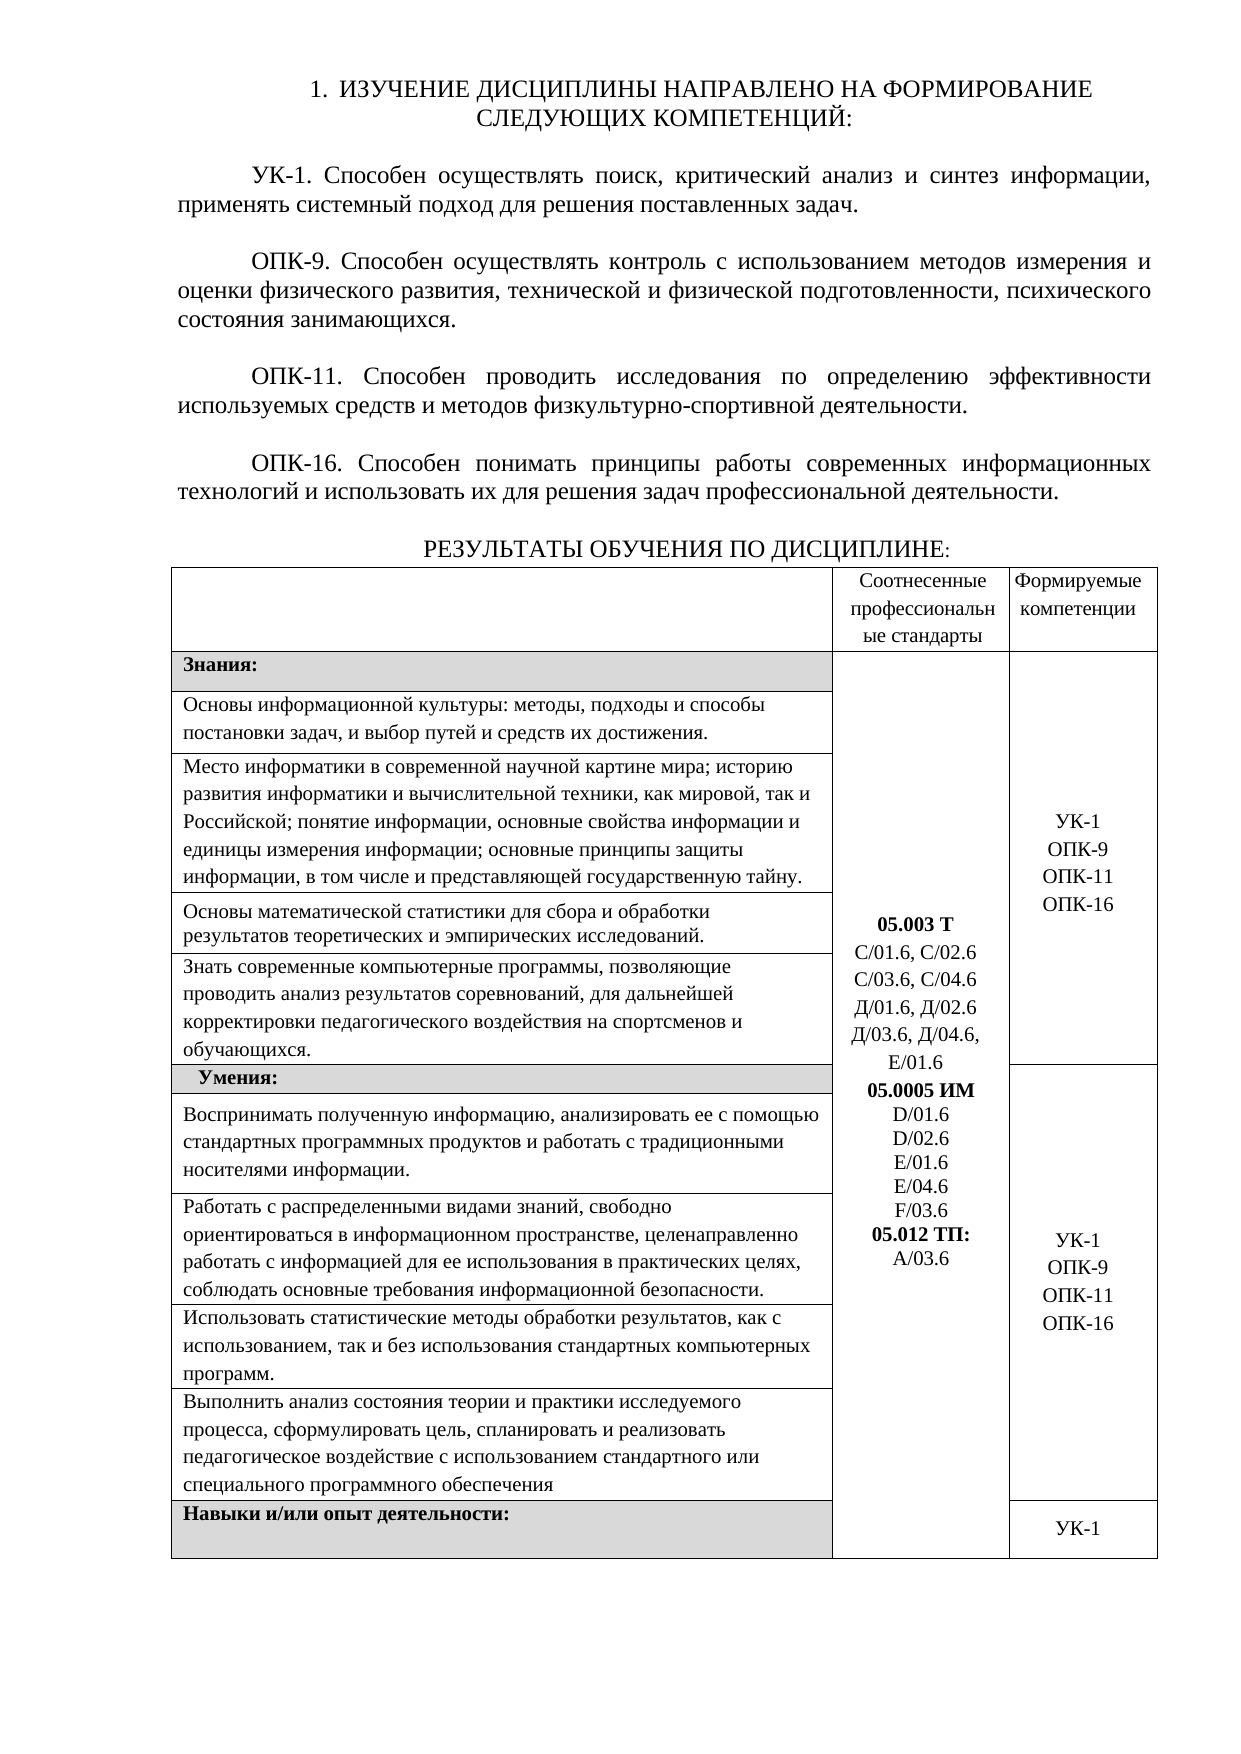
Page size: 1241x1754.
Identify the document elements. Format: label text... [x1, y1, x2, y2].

table_cell Умения: [172, 1065, 832, 1093]
table_cell [1010, 1065, 1157, 1093]
table_cell Знания: [172, 652, 832, 691]
list ИЗУЧЕНИЕ ДИСЦИПЛИНЫ НАПРАВЛЕНО НА ФОРМИРОВАНИЕ СЛЕДУЮЩИХ КОМПЕТЕНЦИЙ: [177, 74, 1152, 131]
table_cell Основы информационной культуры: методы, подходы и способы постановки задач, и выбор путей и средств их достижения. [172, 692, 832, 753]
table_cell Работать с распределенными видами знаний, свободно ориентироваться в информационном пространстве, целенаправленно работать с информацией для ее использования в практических целях, соблюдать основные требования информационной безопасности. [172, 1194, 832, 1304]
text ОПК-11. Способен проводить исследования по определению эффективности используемых средств и методов физкультурно-спортивной деятельности. [177, 361, 1152, 419]
table_cell Навыки и/или опыт деятельности: [172, 1501, 832, 1558]
table_cell Воспринимать полученную информацию, анализировать ее с помощью стандартных программных продуктов и работать с традиционными носителями информации. [172, 1094, 832, 1193]
table_header Формируемые компетенции [1010, 568, 1157, 651]
text РЕЗУЛЬТАТЫ ОБУЧЕНИЯ ПО ДИСЦИПЛИНЕ: [222, 534, 1152, 563]
table_cell [1010, 652, 1157, 691]
table_header [172, 568, 832, 651]
table_cell Использовать статистические методы обработки результатов, как с использованием, так и без использования стандартных компьютерных программ. [172, 1305, 832, 1388]
text ОПК-16. Способен понимать принципы работы современных информационных технологий и использовать их для решения задач профессиональной деятельности. [177, 448, 1152, 505]
text ОПК-9. Способен осуществлять контроль с использованием методов измерения и оценки физического развития, технической и физической подготовленности, психического состояния занимающихся. [177, 246, 1152, 333]
table_cell Место информатики в современной научной картине мира; историю развития информатики и вычислительной техники, как мировой, так и Российской; понятие информации, основные свойства информации и единицы измерения информации; основные принципы защиты информации, в том числе и представляющей государственную тайну. [172, 754, 832, 892]
table_cell УК-1 ОПК-9 ОПК-11 ОПК-16 [1010, 1093, 1157, 1499]
table_cell Основы математической статистики для сбора и обработки результатов теоретических и эмпирических исследований. [172, 893, 832, 953]
table_header Соотнесенные профессиональные стандарты [833, 568, 1009, 651]
table_cell Выполнить анализ состояния теории и практики исследуемого процесса, сформулировать цель, спланировать и реализовать педагогическое воздействие с использованием стандартного или специального программного обеспечения [172, 1389, 832, 1499]
table_cell Знать современные компьютерные программы, позволяющие проводить анализ результатов соревнований, для дальнейшей корректировки педагогического воздействия на спортсменов и обучающихся. [172, 954, 832, 1064]
text УК-1. Способен осуществлять поиск, критический анализ и синтез информации, применять системный подход для решения поставленных задач. [177, 160, 1152, 218]
table_cell 05.003 Т С/01.6, С/02.6 С/03.6, С/04.6 Д/01.6, Д/02.6 Д/03.6, Д/04.6, Е/01.6 05.0005 ИМ D/01.6 D/02.6 Е/01.6 Е/04.6 F/03.6 05.012 ТП: А/03.6 [833, 652, 1009, 1558]
table_cell УК-1 ОПК-9 ОПК-11 ОПК-16 [1010, 691, 1157, 1064]
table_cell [1010, 1501, 1157, 1558]
